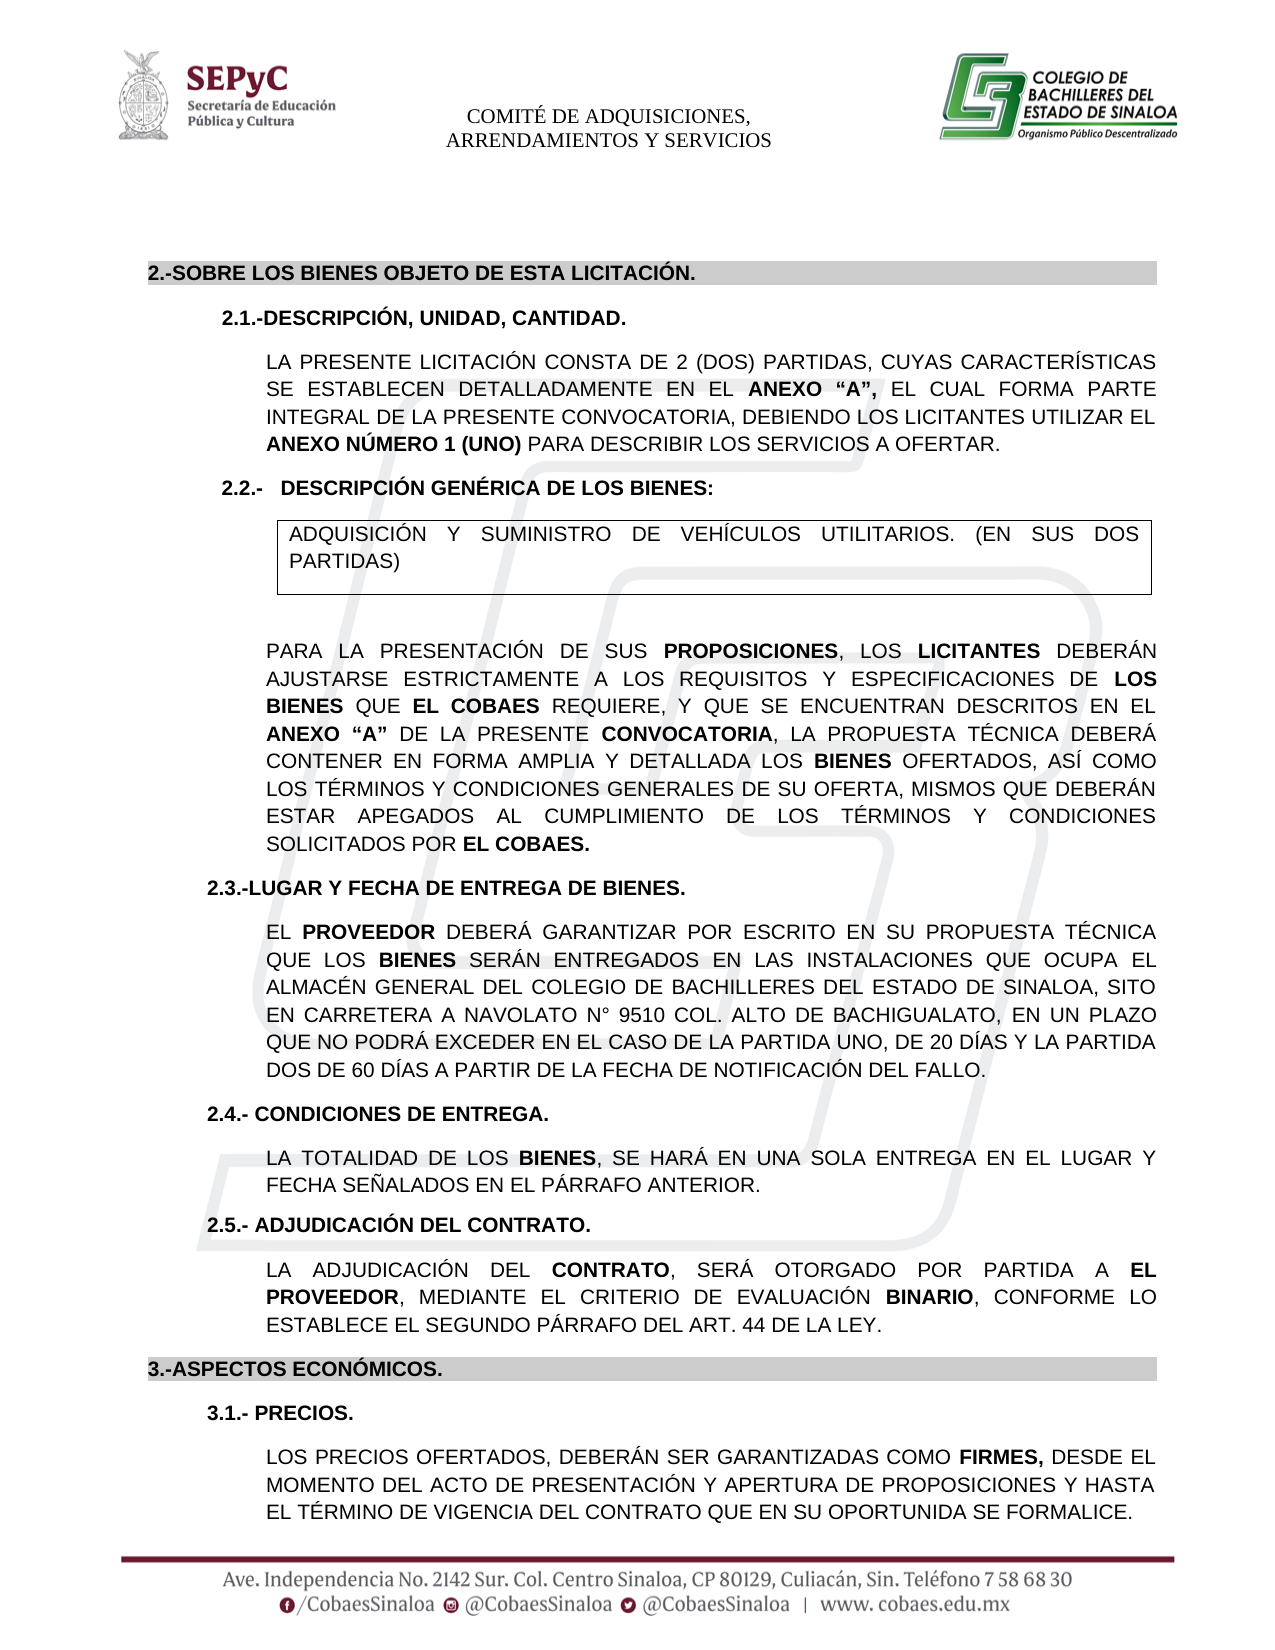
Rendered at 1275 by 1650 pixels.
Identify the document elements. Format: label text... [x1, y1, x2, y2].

text 2.5.- ADJUDICACIÓN DEL CONTRATO. [207, 1213, 1157, 1237]
text LA TOTALIDAD DE LOS BIENES, SE HARÁ EN UNA SOLA ENTREGA EN EL LUGAR Y FECHA SEÑALADOS EN EL PÁRRAFO ANTERIOR. [266, 1146, 1157, 1197]
text 3.-ASPECTOS ECONÓMICOS. [148, 1357, 1157, 1381]
text LA PRESENTE LICITACIÓN CONSTA DE 2 (DOS) PARTIDAS, CUYAS CARACTERÍSTICAS SE ESTABLECEN DETALLADAMENTE EN EL ANEXO “A”, EL CUAL FORMA PARTE INTEGRAL DE LA PRESENTE CONVOCATORIA, DEBIENDO LOS LICITANTES UTILIZAR EL ANEXO NÚMERO 1 (UNO) PARA DESCRIBIR LOS SERVICIOS A OFERTAR. [266, 349, 1157, 456]
text LOS PRECIOS OFERTADOS, DEBERÁN SER GARANTIZADAS COMO FIRMES, DESDE EL MOMENTO DEL ACTO DE PRESENTACIÓN Y APERTURA DE PROPOSICIONES Y HASTA EL TÉRMINO DE VIGENCIA DEL CONTRATO QUE EN SU OPORTUNIDA SE FORMALICE. [266, 1445, 1156, 1524]
text PARA LA PRESENTACIÓN DE SUS PROPOSICIONES, LOS LICITANTES DEBERÁN AJUSTARSE ESTRICTAMENTE A LOS REQUISITOS Y ESPECIFICACIONES DE LOS BIENES QUE EL COBAES REQUIERE, Y QUE SE ENCUENTRAN DESCRITOS EN EL ANEXO “A” DE LA PRESENTE CONVOCATORIA, LA PROPUESTA TÉCNICA DEBERÁ CONTENER EN FORMA AMPLIA Y DETALLADA LOS BIENES OFERTADOS, ASÍ COMO LOS TÉRMINOS Y CONDICIONES GENERALES DE SU OFERTA, MISMOS QUE DEBERÁN ESTAR APEGADOS AL CUMPLIMIENTO DE LOS TÉRMINOS Y CONDICIONES SOLICITADOS POR EL COBAES. [266, 639, 1157, 856]
table_header ADQUISICIÓN Y SUMINISTRO DE VEHÍCULOS UTILITARIOS. (EN SUS DOS PARTIDAS) [278, 521, 1151, 594]
picture [117, 50, 1179, 1617]
text 2.3.-LUGAR Y FECHA DE ENTREGA DE BIENES. [207, 876, 1157, 900]
text 2.1.-DESCRIPCIÓN, UNIDAD, CANTIDAD. [222, 305, 1157, 329]
text 2.-SOBRE LOS BIENES OBJETO DE ESTA LICITACIÓN. [148, 261, 1157, 285]
text EL PROVEEDOR DEBERÁ GARANTIZAR POR ESCRITO EN SU PROPUESTA TÉCNICA QUE LOS BIENES SERÁN ENTREGADOS EN LAS INSTALACIONES QUE OCUPA EL ALMACÉN GENERAL DEL COLEGIO DE BACHILLERES DEL ESTADO DE SINALOA, SITO EN CARRETERA A NAVOLATO N° 9510 COL. ALTO DE BACHIGUALATO, EN UN PLAZO QUE NO PODRÁ EXCEDER EN EL CASO DE LA PARTIDA UNO, DE 20 DÍAS Y LA PARTIDA DOS DE 60 DÍAS A PARTIR DE LA FECHA DE NOTIFICACIÓN DEL FALLO. [266, 920, 1157, 1081]
text LA ADJUDICACIÓN DEL CONTRATO, SERÁ OTORGADO POR PARTIDA A EL PROVEEDOR, MEDIANTE EL CRITERIO DE EVALUACIÓN BINARIO, CONFORME LO ESTABLECE EL SEGUNDO PÁRRAFO DEL ART. 44 DE LA LEY. [266, 1257, 1157, 1336]
subtitle 2.2.- DESCRIPCIÓN GENÉRICA DE LOS BIENES: [162, 476, 1157, 500]
text 3.1.- PRECIOS. [207, 1401, 1157, 1425]
text 2.4.- CONDICIONES DE ENTREGA. [207, 1102, 1157, 1126]
